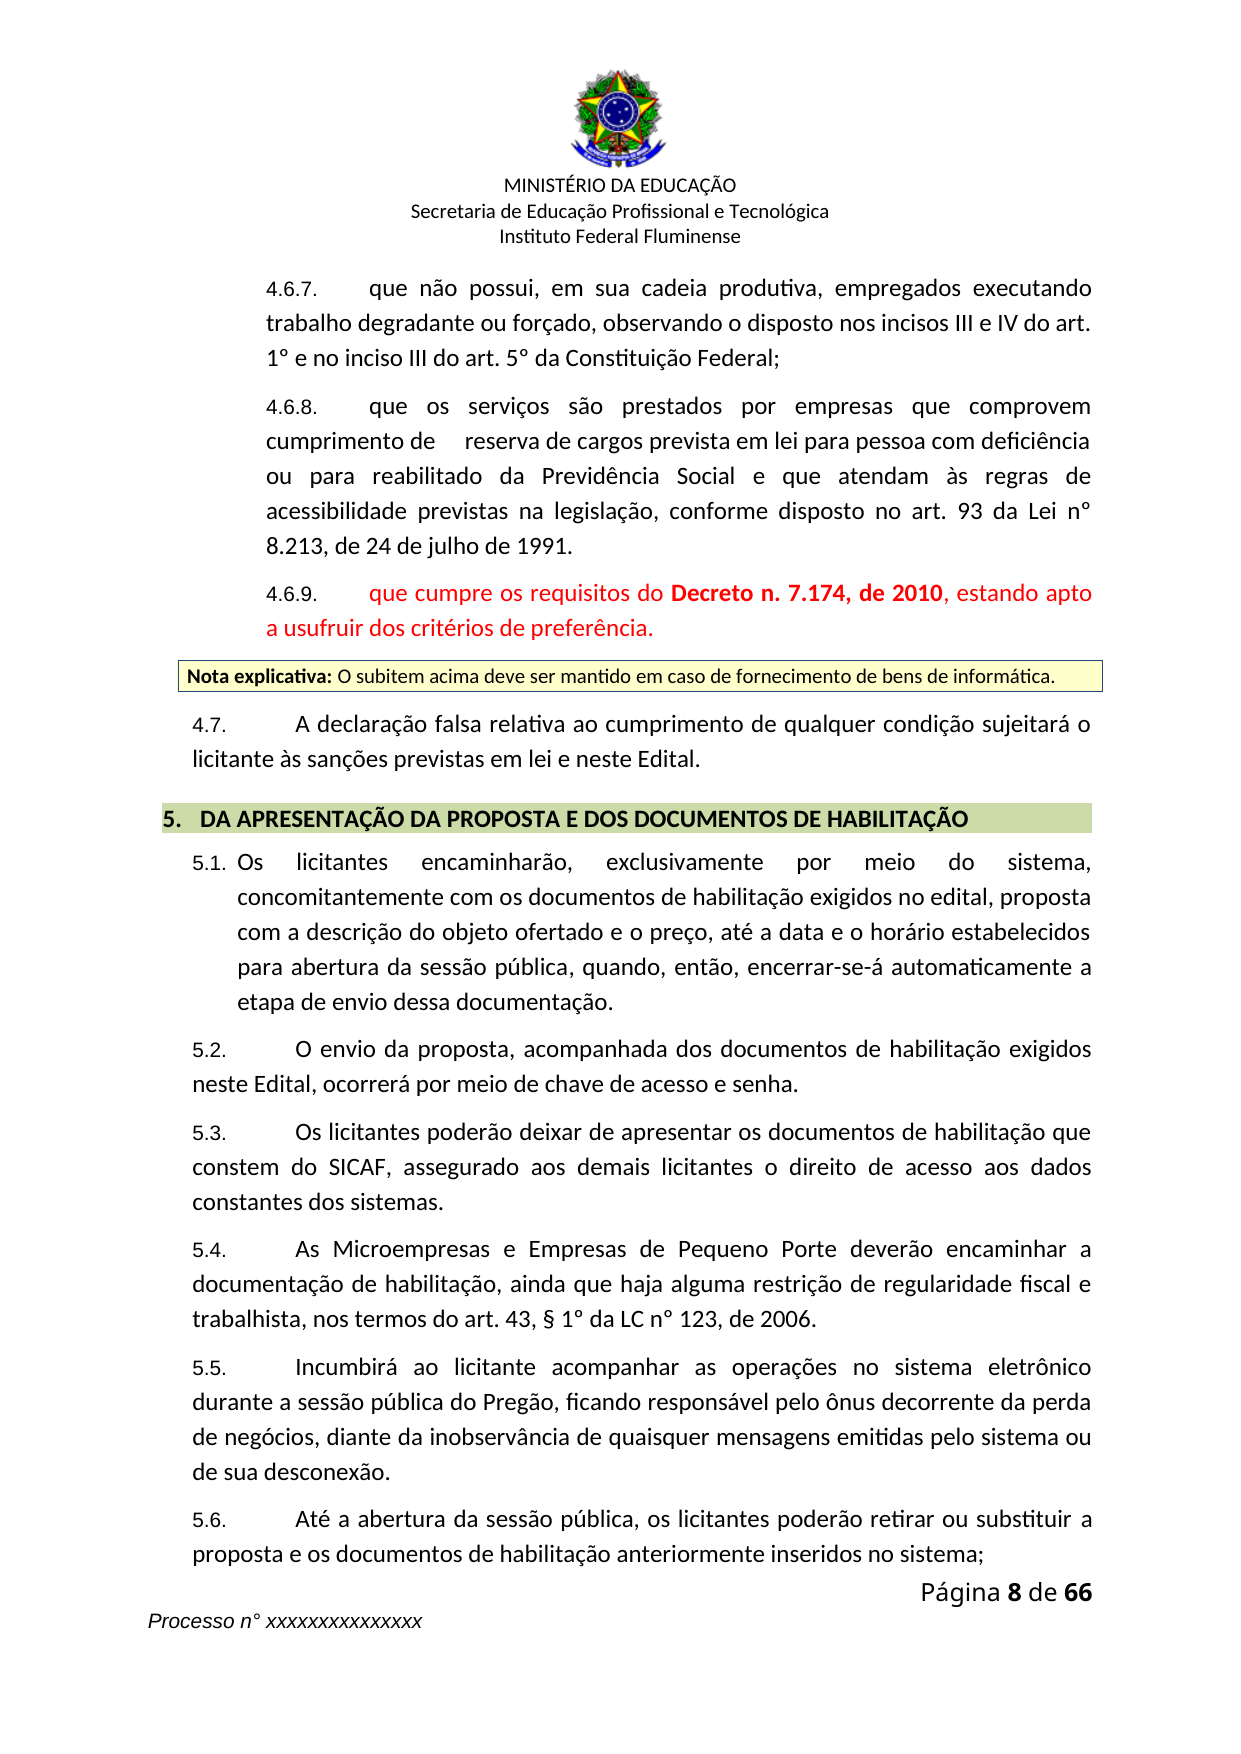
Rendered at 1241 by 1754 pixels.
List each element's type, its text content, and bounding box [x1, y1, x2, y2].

list O envio da proposta, acompanhada dos documentos de habilitação exigidos neste Edital, ocorrerá por meio de chave de acesso e senha. [192, 1033, 1092, 1099]
list que os serviços são prestados por empresas que comprovem cumprimento de reserva de cargos prevista em lei para pessoa com deficiência ou para reabilitado da Previdência Social e que atendam às regras de acessibilidade previstas na legislação, conforme disposto no art. 93 da Lei nº 8.213, de 24 de julho de 1991. [266, 390, 1092, 561]
list que cumpre os requisitos do Decreto n. 7.174, de 2010, estando apto a usufruir dos critérios de preferência. [266, 578, 1092, 643]
list que não possui, em sua cadeia produtiva, empregados executando trabalho degradante ou forçado, observando o disposto nos incisos III e IV do art. 1º e no inciso III do art. 5º da Constituição Federal; [266, 273, 1092, 373]
list A declaração falsa relativa ao cumprimento de qualquer condição sujeitará o licitante às sanções previstas em lei e neste Edital. [192, 708, 1092, 773]
text Nota explicativa: O subitem acima deve ser mantido em caso de fornecimento de bens de informática. [179, 661, 1102, 691]
text DA APRESENTAÇÃO DA PROPOSTA E DOS DOCUMENTOS DE HABILITAÇÃO [162, 803, 1092, 833]
list Os licitantes encaminharão, exclusivamente por meio do sistema, concomitantemente com os documentos de habilitação exigidos no edital, proposta com a descrição do objeto ofertado e o preço, até a data e o horário estabelecidos para abertura da sessão pública, quando, então, encerrar-se-á automaticamente a etapa de envio dessa documentação. [192, 846, 1092, 1017]
picture [570, 68, 670, 172]
list Até a abertura da sessão pública, os licitantes poderão retirar ou substituir a proposta e os documentos de habilitação anteriormente inseridos no sistema; [192, 1503, 1092, 1569]
list As Microempresas e Empresas de Pequeno Porte deverão encaminhar a documentação de habilitação, ainda que haja alguma restrição de regularidade fiscal e trabalhista, nos termos do art. 43, § 1º da LC nº 123, de 2006. [192, 1233, 1092, 1334]
list Incumbirá ao licitante acompanhar as operações no sistema eletrônico durante a sessão pública do Pregão, ficando responsável pelo ônus decorrente da perda de negócios, diante da inobservância de quaisquer mensagens emitidas pelo sistema ou de sua desconexão. [192, 1351, 1092, 1487]
list Os licitantes poderão deixar de apresentar os documentos de habilitação que constem do SICAF, assegurado aos demais licitantes o direito de acesso aos dados constantes dos sistemas. [192, 1116, 1092, 1217]
